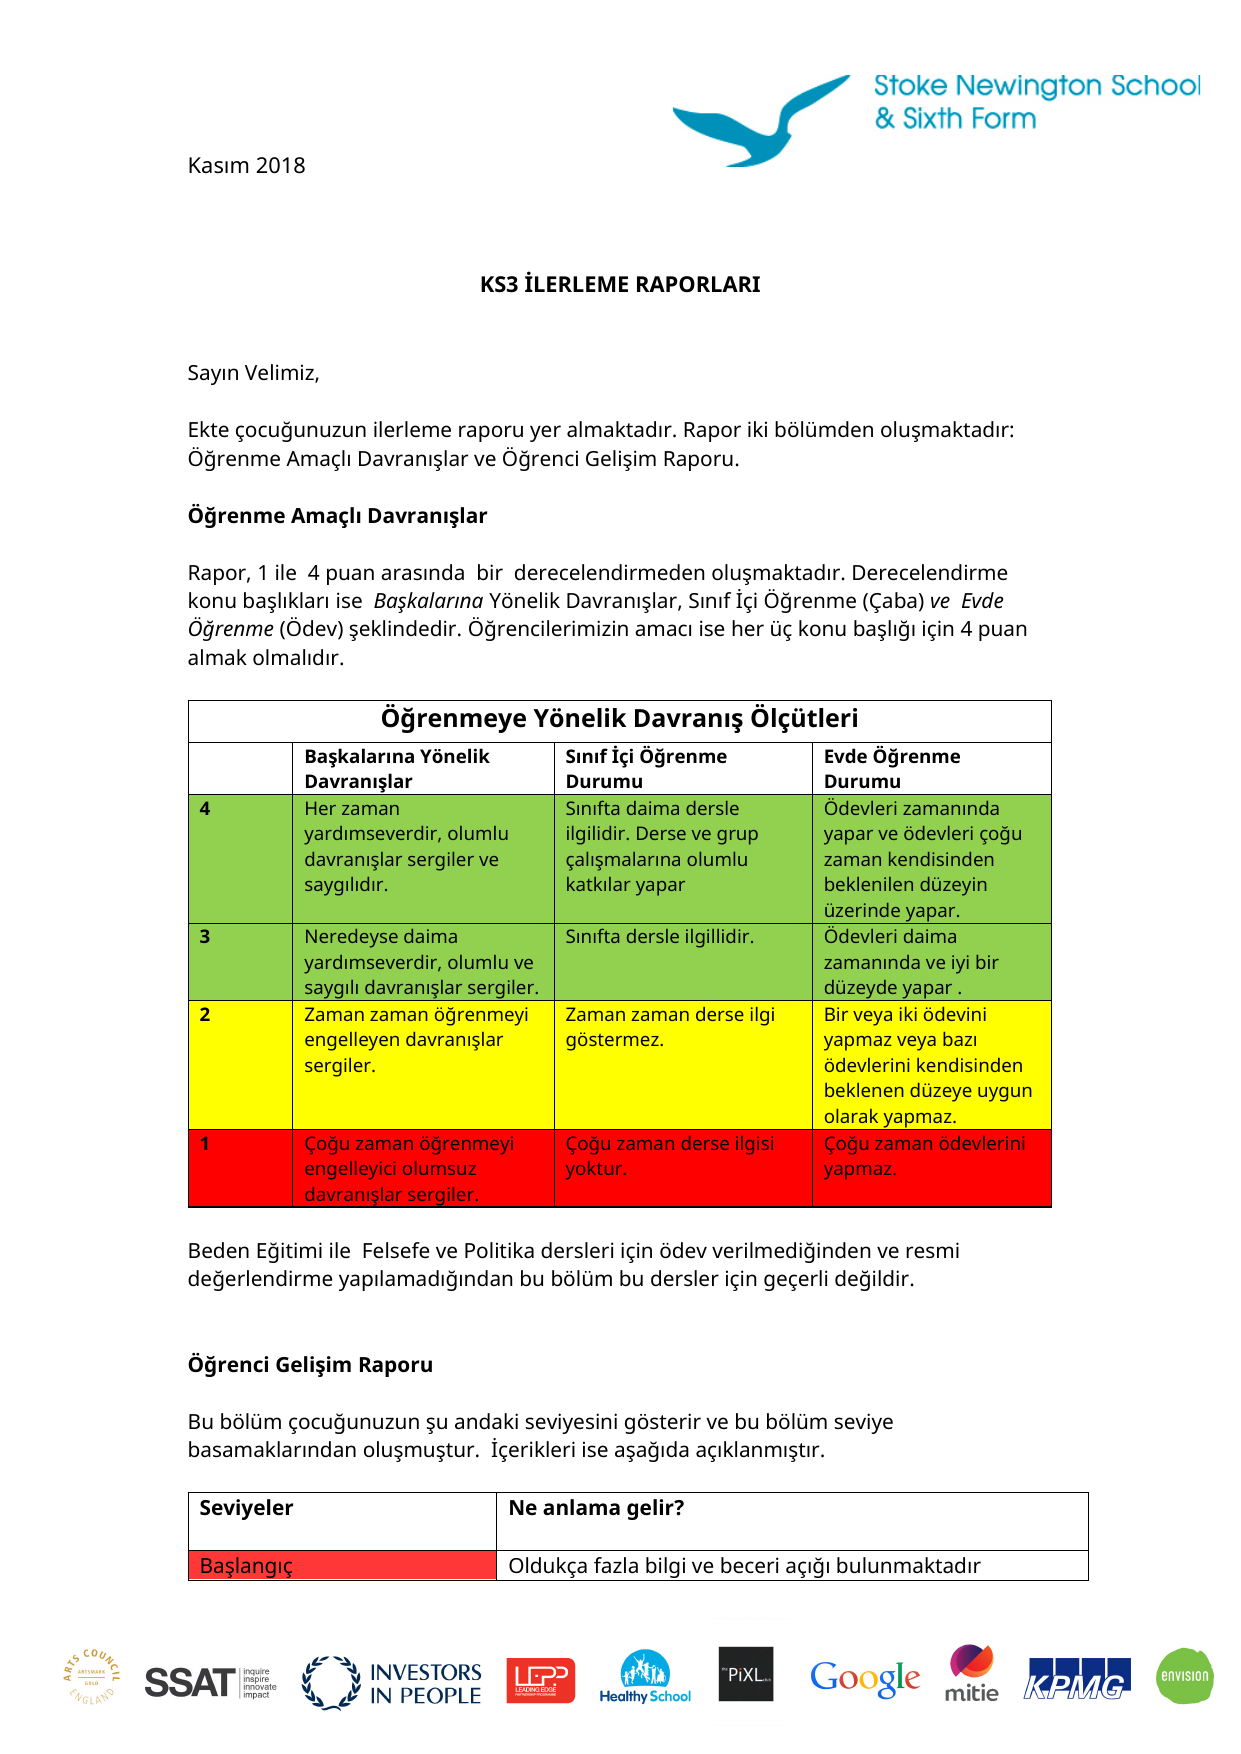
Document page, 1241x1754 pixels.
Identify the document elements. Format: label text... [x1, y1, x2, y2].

table_cell 2 [189, 1001, 292, 1129]
text Rapor, 1 ile 4 puan arasında bir derecelendirmeden oluşmaktadır. Derecelendirme konu başlıkları ise Başkalarına Yönelik Davranışlar, Sınıf İçi Öğrenme (Çaba) ve Evde Öğrenme (Ödev) şeklindedir. Öğrencilerimizin amacı ise her üç konu başlığı için 4 puan almak olmalıdır. [187, 558, 1053, 671]
table_cell Başkalarına Yönelik Davranışlar [293, 743, 554, 794]
table_cell 4 [189, 795, 292, 923]
table_cell Başlangıç [189, 1551, 496, 1579]
table_cell Neredeyse daima yardımseverdir, olumlu ve saygılı davranışlar sergiler. [293, 924, 554, 1000]
subtitle Kasım 2018 [187, 150, 1053, 180]
table_header Seviyeler [189, 1493, 496, 1550]
table_cell Ödevleri daima zamanında ve iyi bir düzeyde yapar . [813, 924, 1051, 1000]
table_cell Her zaman yardımseverdir, olumlu davranışlar sergiler ve saygılıdır. [293, 795, 554, 923]
table_cell Ödevleri zamanında yapar ve ödevleri çoğu zaman kendisinden beklenilen düzeyin üzerinde yapar. [813, 795, 1051, 923]
text Öğrenci Gelişim Raporu [187, 1350, 1053, 1378]
picture [672, 111, 746, 150]
text Sayın Velimiz, [187, 358, 1053, 387]
picture [962, 75, 971, 88]
table_header Ne anlama gelir? [497, 1493, 1088, 1550]
text Beden Eğitimi ile Felsefe ve Politika dersleri için ödev verilmediğinden ve resmi değerlendirme yapılamadığından bu bölüm bu dersler için geçerli değildir. [187, 1236, 1053, 1293]
table_cell Çoğu zaman ödevlerini yapmaz. [813, 1130, 1051, 1206]
table_cell 1 [189, 1130, 292, 1206]
table_cell Çoğu zaman öğrenmeyi engelleyici olumsuz davranışlar sergiler. [293, 1130, 554, 1206]
table_cell 3 [189, 924, 292, 1000]
subtitle KS3 İLERLEME RAPORLARI [187, 269, 1053, 299]
table_cell [189, 743, 292, 794]
table_cell Oldukça fazla bilgi ve beceri açığı bulunmaktadır [497, 1551, 1088, 1579]
text Öğrenme Amaçlı Davranışlar [187, 501, 1053, 529]
table_cell Bir veya iki ödevini yapmaz veya bazı ödevlerini kendisinden beklenen düzeye uygun olarak yapmaz. [813, 1001, 1051, 1129]
text Bu bölüm çocuğunuzun şu andaki seviyesini gösterir ve bu bölüm seviye basamaklarından oluşmuştur. İçerikleri ise aşağıda açıklanmıştır. [187, 1407, 1053, 1464]
picture [37, 1618, 1238, 1726]
table_header Öğrenmeye Yönelik Davranış Ölçütleri [189, 701, 1051, 742]
table_cell Zaman zaman öğrenmeyi engelleyen davranışlar sergiler. [293, 1001, 554, 1129]
table_cell Sınıfta daima dersle ilgilidir. Derse ve grup çalışmalarına olumlu katkılar yapar [555, 795, 812, 923]
table_cell Sınıf İçi Öğrenme Durumu [555, 743, 812, 794]
table_cell Zaman zaman derse ilgi göstermez. [555, 1001, 812, 1129]
table_cell Sınıfta dersle ilgillidir. [555, 924, 812, 1000]
text Ekte çocuğunuzun ilerleme raporu yer almaktadır. Rapor iki bölümden oluşmaktadır: Öğrenme Amaçlı Davranışlar ve Öğrenci Gelişim Raporu. [187, 415, 1053, 472]
picture [783, 75, 1200, 167]
picture [672, 75, 845, 135]
table_cell Çoğu zaman derse ilgisi yoktur. [555, 1130, 812, 1206]
table_cell Evde Öğrenme Durumu [813, 743, 1051, 794]
